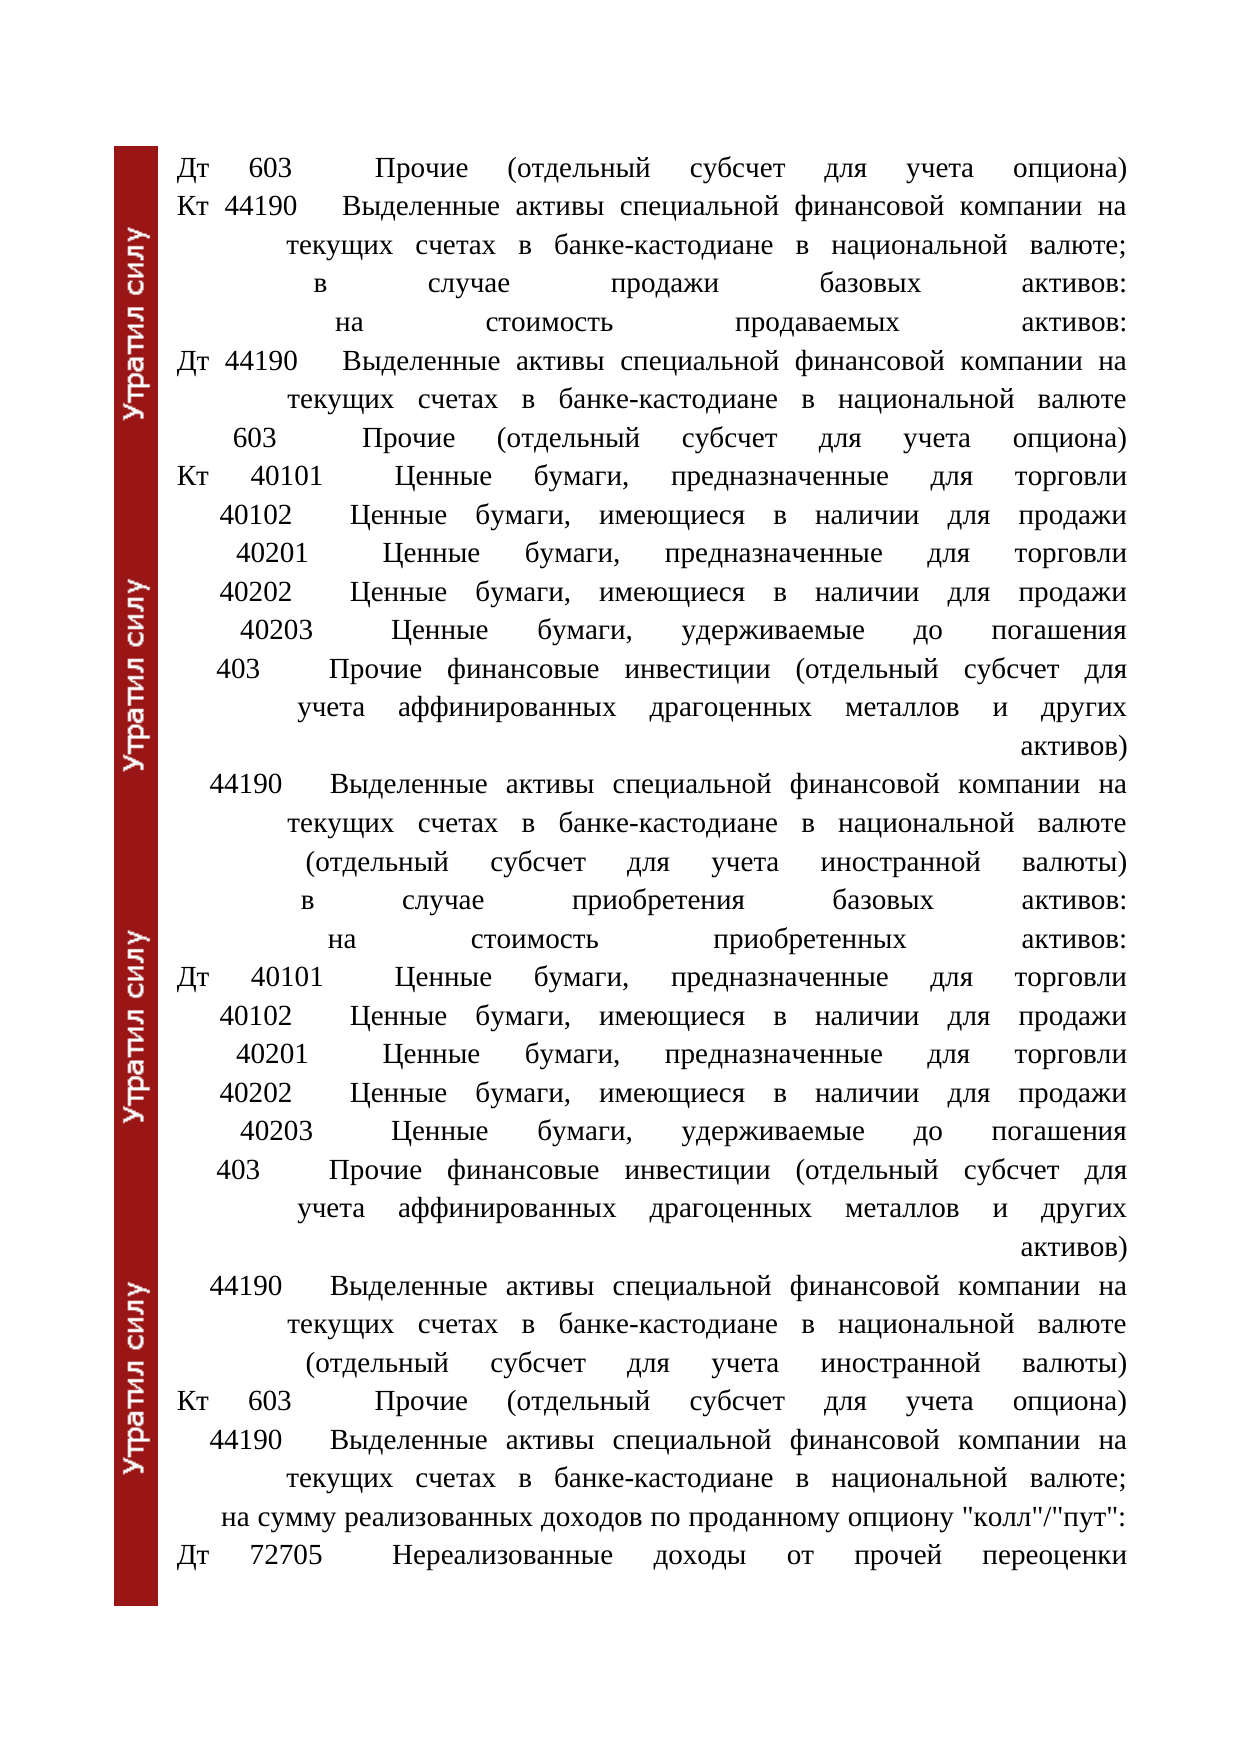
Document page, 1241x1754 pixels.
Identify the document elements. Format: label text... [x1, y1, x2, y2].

picture [114, 1571, 158, 1606]
picture [114, 146, 158, 150]
